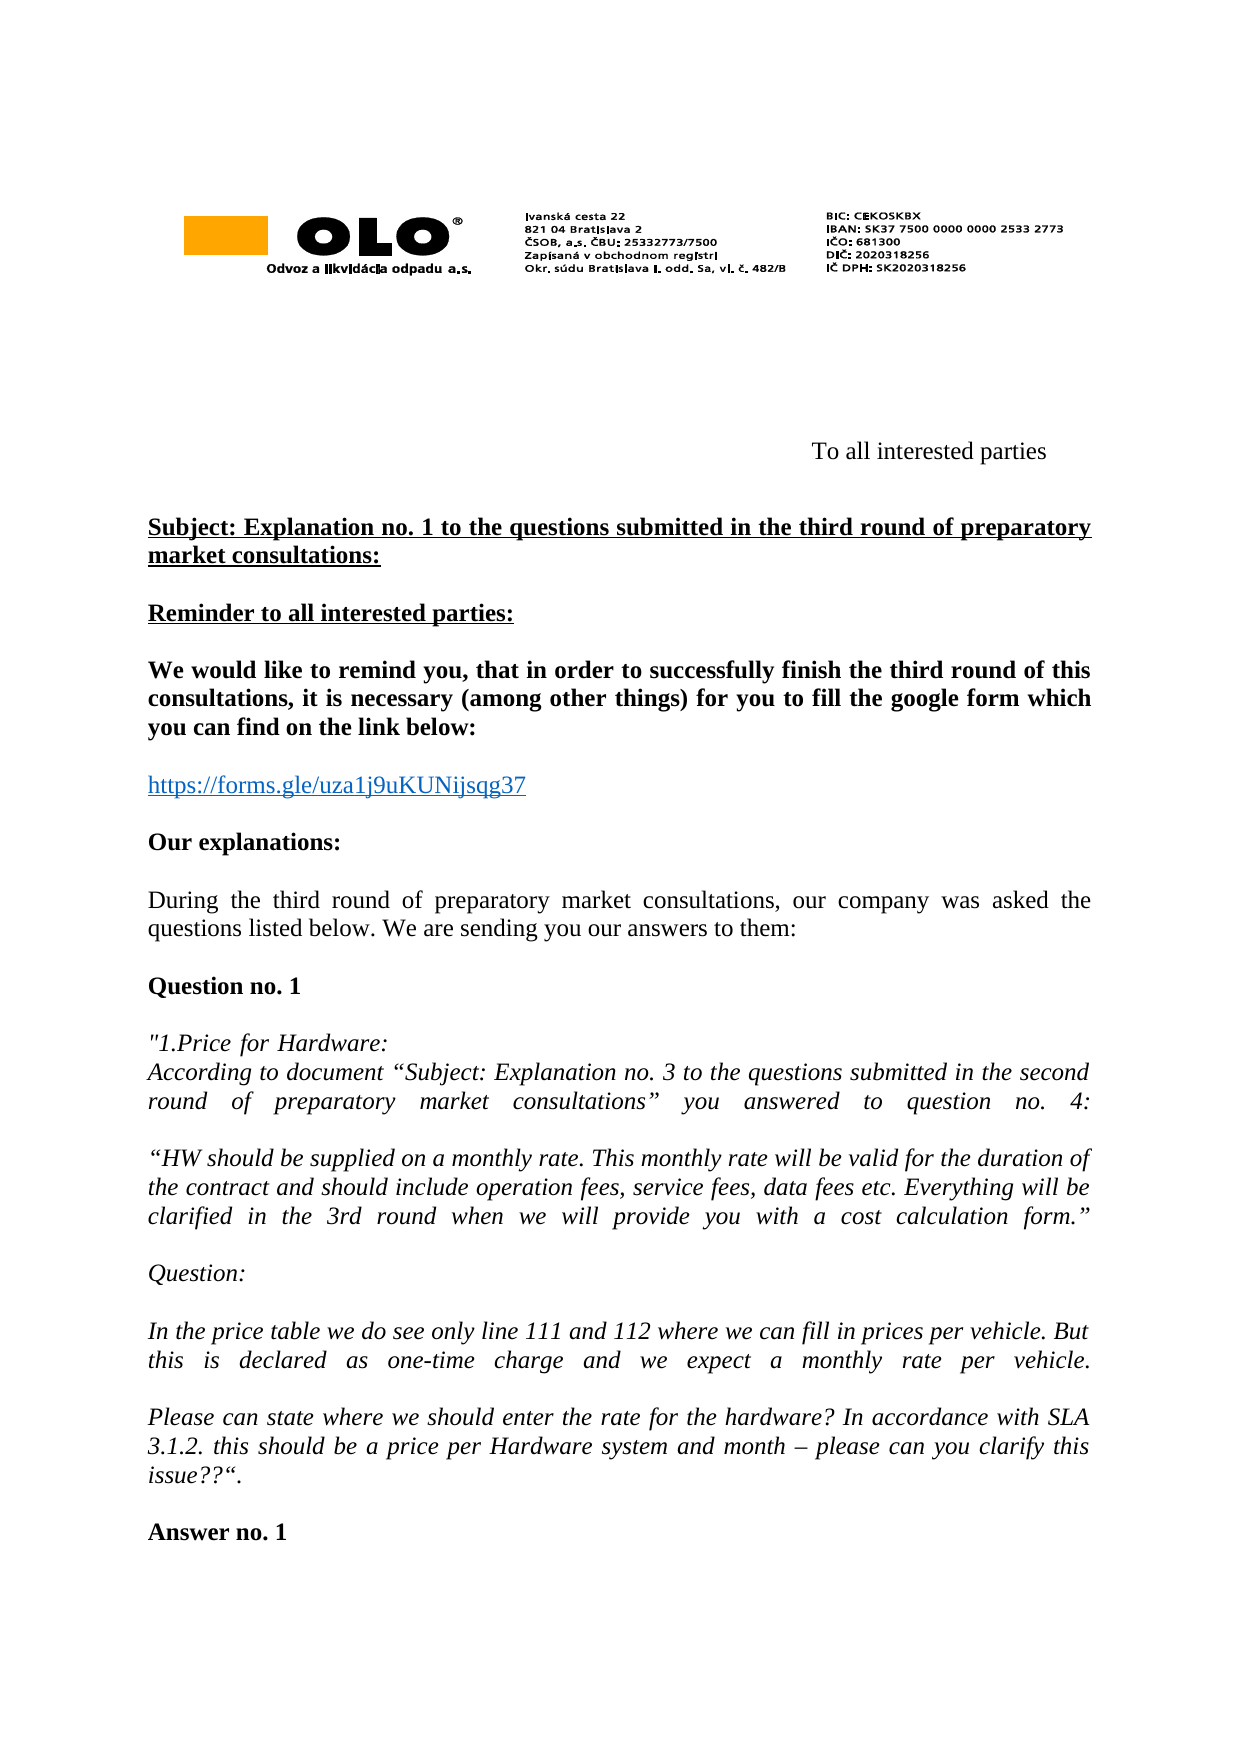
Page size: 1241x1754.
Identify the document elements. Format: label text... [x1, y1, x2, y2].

text Our explanations: [148, 827, 1093, 856]
text Answer no. 1 [148, 1517, 1093, 1546]
text Subject: Explanation no. 1 to the questions submitted in the third round of preparatory market consultations: [148, 512, 1093, 569]
text "1.Price for Hardware: According to document “Subject: Explanation no. 3 to the questions submitted in the second round of preparatory market consultations” you answered to question no. 4: “HW should be supplied on a monthly rate. This monthly rate will be valid for the duration of the contract and should include operation fees, service fees, data fees etc. Everything will be clarified in the 3rd round when we will provide you with a cost calculation form.” Question: [148, 1028, 1093, 1287]
text To all interested parties [148, 436, 1081, 464]
text We would like to remind you, that in order to successfully finish the third round of this consultations, it is necessary (among other things) for you to fill the google form which you can find on the link below: [148, 655, 1093, 741]
text In the price table we do see only line 111 and 112 where we can fill in prices per vehicle. But this is declared as one-time charge and we expect a monthly rate per vehicle. Please can state where we should enter the rate for the hardware? In accordance with SLA 3.1.2. this should be a price per Hardware system and month – please can you clarify this issue??“. [148, 1287, 1093, 1488]
text During the third round of preparatory market consultations, our company was asked the questions listed below. We are sending you our answers to them: [148, 885, 1093, 942]
text Reminder to all interested parties: [148, 598, 1093, 627]
text https://forms.gle/uza1j9uKUNijsqg37 [148, 770, 1093, 798]
text Question no. 1 [148, 971, 1093, 1000]
